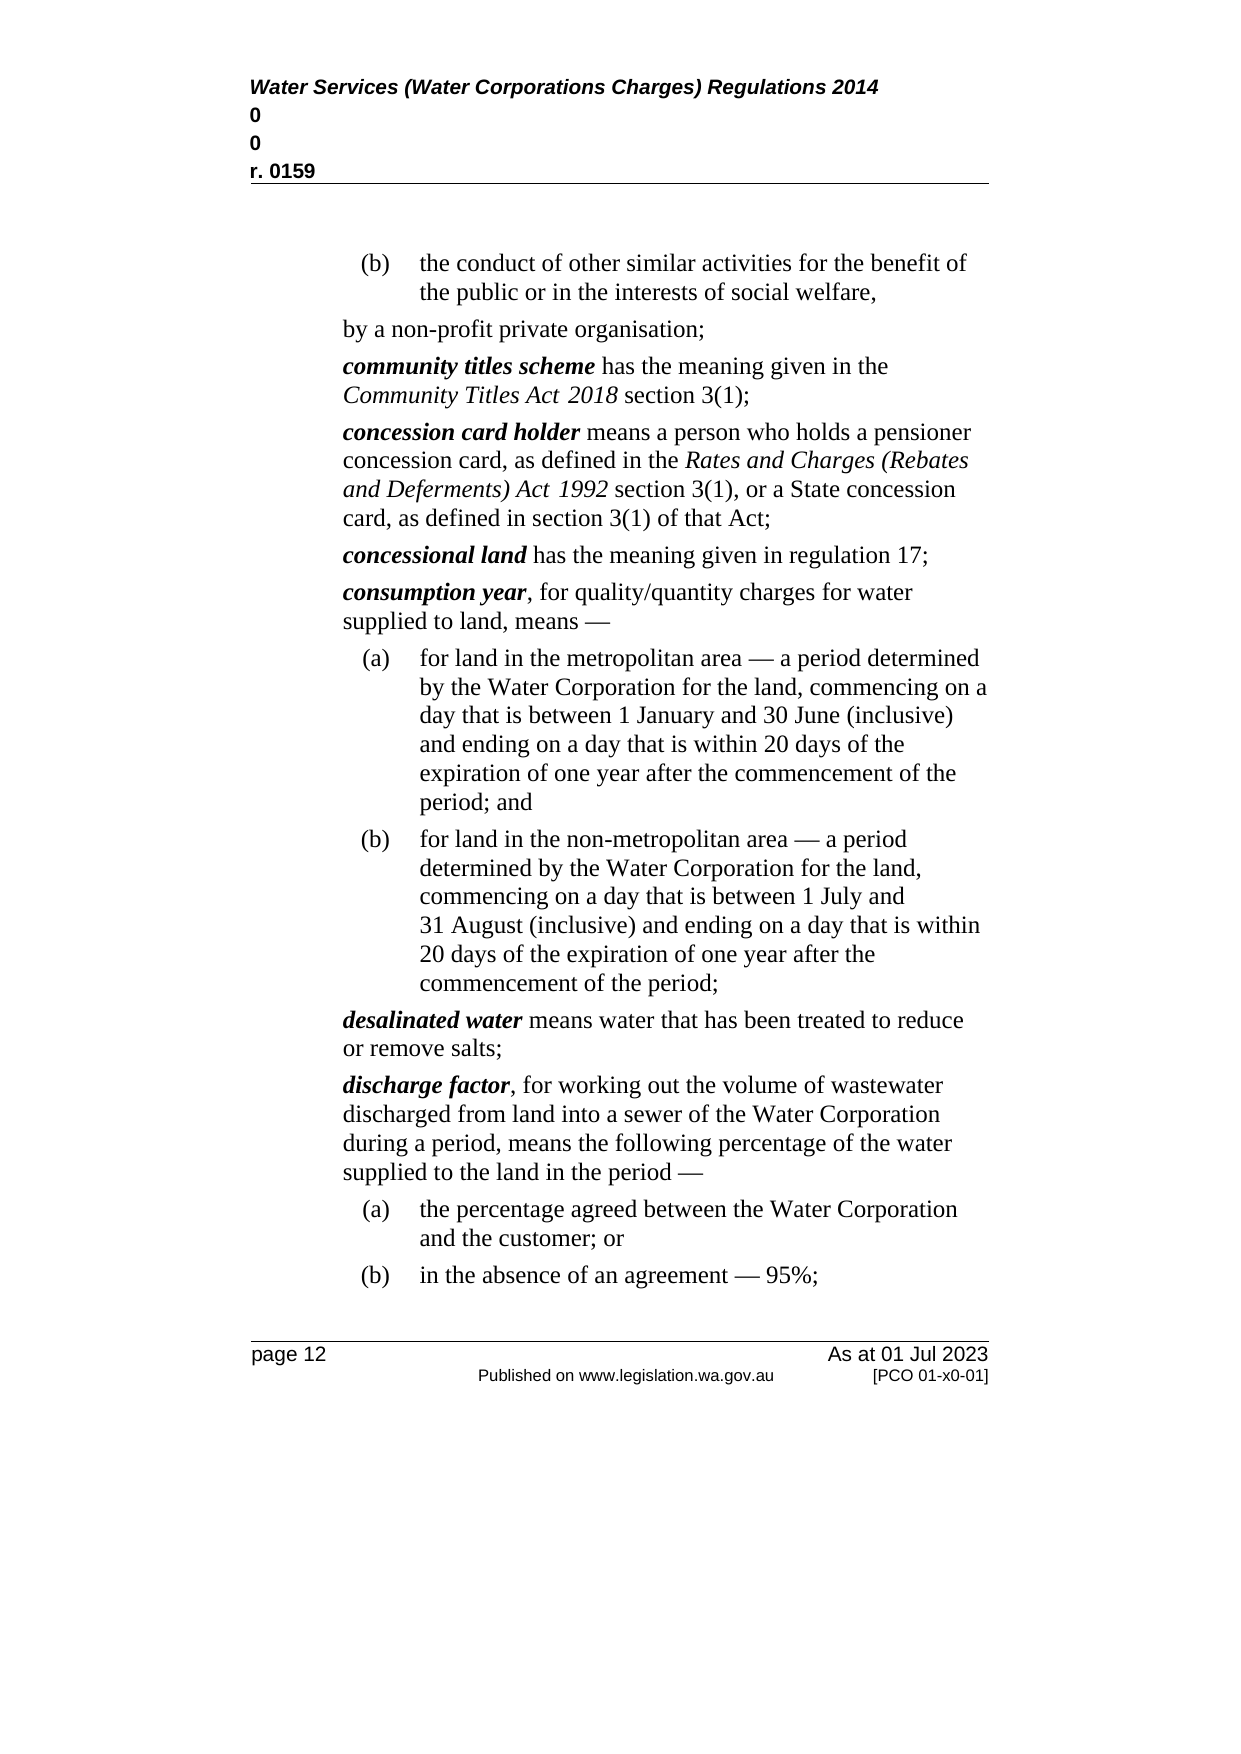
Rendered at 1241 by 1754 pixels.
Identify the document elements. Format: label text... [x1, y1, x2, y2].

text (b) for land in the non-metropolitan area — a period determined by the Water Corporation for the land, commencing on a day that is between 1 July and 31 August (inclusive) and ending on a day that is within 20 days of the expiration of one year after the commencement of the period; [251, 824, 989, 996]
text (a) for land in the metropolitan area — a period determined by the Water Corporation for the land, commencing on a day that is between 1 January and 30 June (inclusive) and ending on a day that is within 20 days of the expiration of one year after the commencement of the period; and [251, 643, 989, 816]
text by a non-profit private organisation; [251, 314, 989, 343]
text concession card holder means a person who holds a pensioner concession card, as defined in the Rates and Charges (Rebates and Deferments) Act 1992 section 3(1), or a State concession card, as defined in section 3(1) of that Act; [251, 417, 989, 532]
text (b) in the absence of an agreement — 95%; [251, 1260, 989, 1288]
text community titles scheme has the meaning given in the Community Titles Act 2018 section 3(1); [251, 351, 989, 408]
text concessional land has the meaning given in regulation 17; [251, 540, 989, 569]
text consumption year, for quality/quantity charges for water supplied to land, means — [251, 577, 989, 635]
text (b) the conduct of other similar activities for the benefit of the public or in the interests of social welfare, [251, 248, 989, 306]
text desalinated water means water that has been treated to reduce or remove salts; [251, 1005, 989, 1062]
text (a) the percentage agreed between the Water Corporation and the customer; or [251, 1194, 989, 1251]
text discharge factor, for working out the volume of wastewater discharged from land into a sewer of the Water Corporation during a period, means the following percentage of the water supplied to the land in the period — [251, 1071, 989, 1186]
